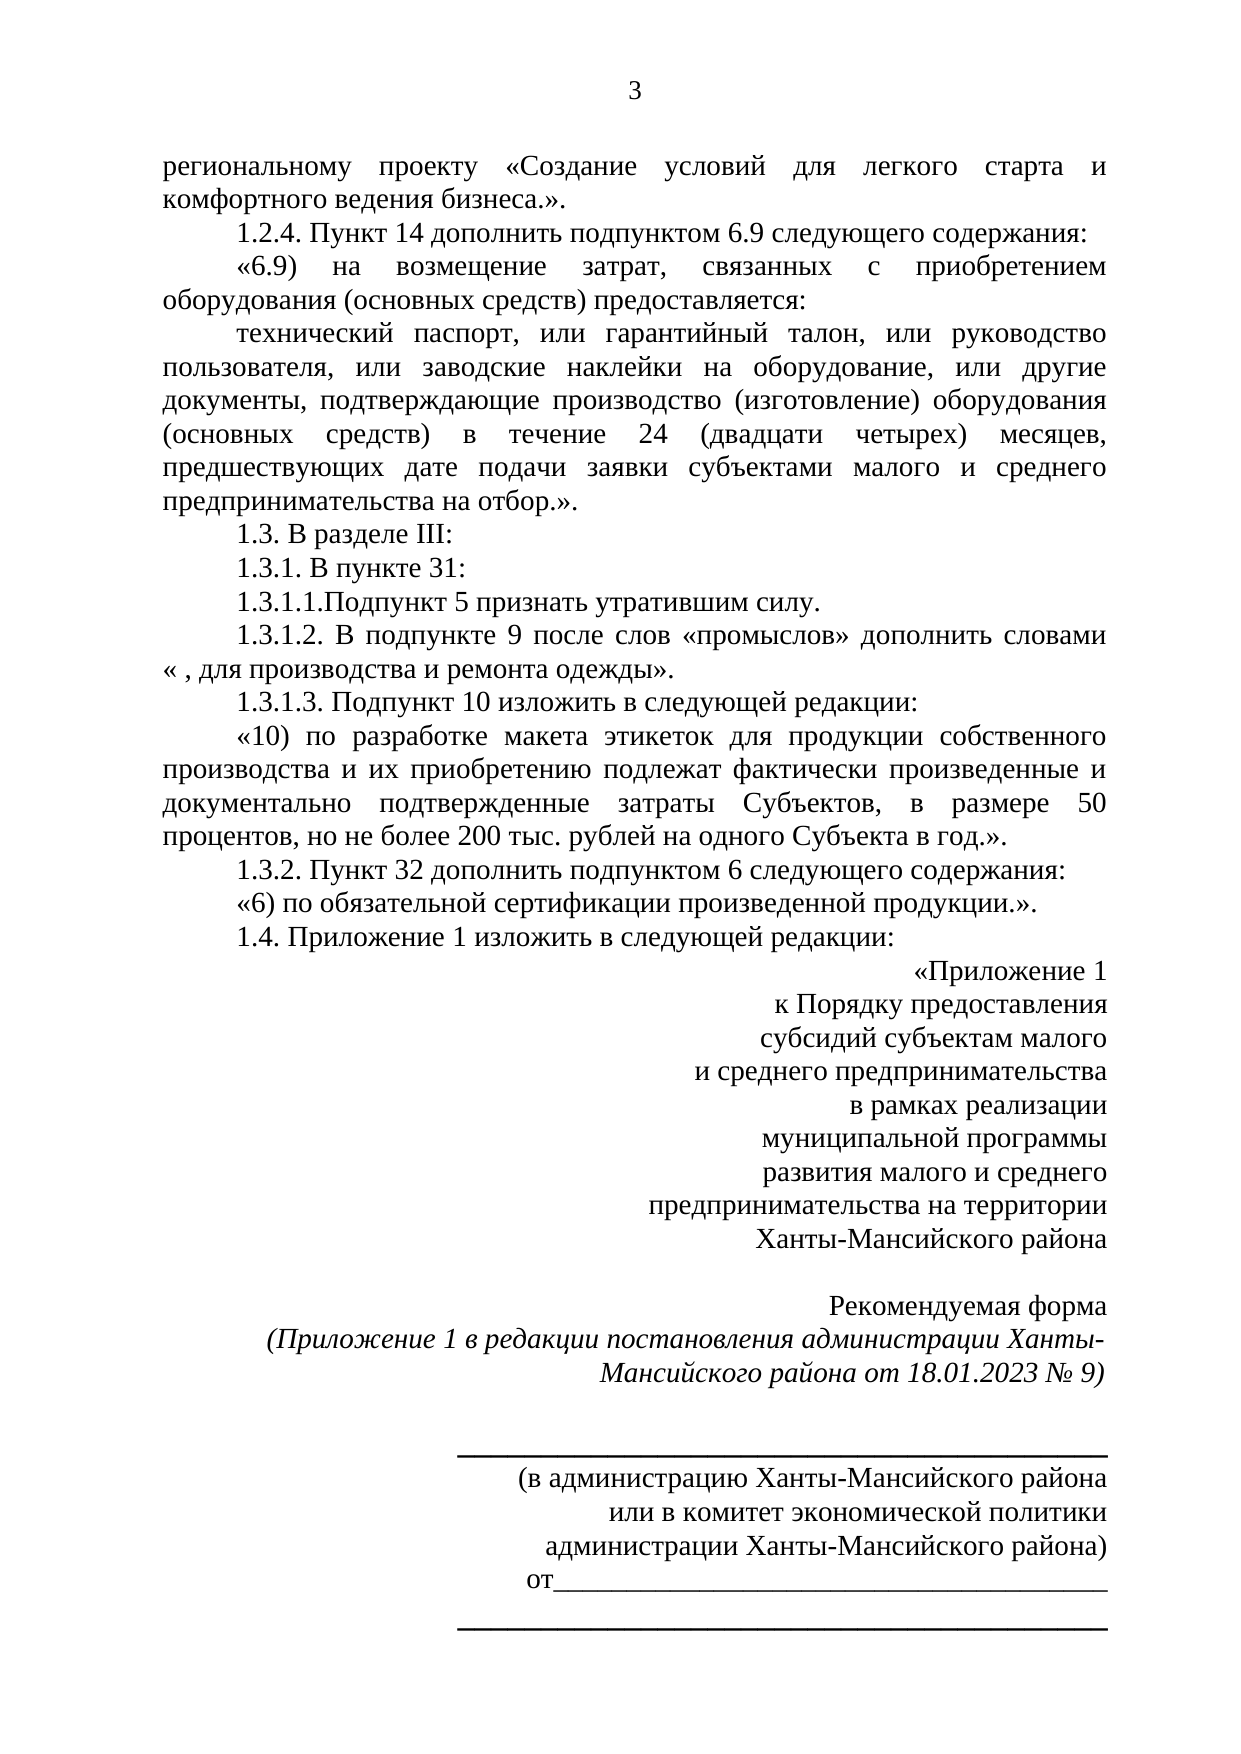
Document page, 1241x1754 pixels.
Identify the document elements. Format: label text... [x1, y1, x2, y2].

list 1.3.1. В пункте 31: [162, 550, 1107, 584]
list 1.3. В разделе III: [162, 517, 1107, 550]
text «10) по разработке макета этикеток для продукции собственного производства и их приобретению подлежат фактически произведенные и документально подтвержденные затраты Субъектов, в размере 50 процентов, но не более 200 тыс. рублей на одного Субъекта в год.». [162, 718, 1107, 852]
text администрации Ханты-Мансийского района) [162, 1528, 1107, 1561]
text «Приложение 1 [162, 953, 1107, 986]
text от______________________________________ [162, 1561, 1107, 1595]
text в рамках реализации [162, 1087, 1107, 1120]
text развития малого и среднего [162, 1154, 1107, 1187]
text «6.9) на возмещение затрат, связанных с приобретением оборудования (основных средств) предоставляется: [162, 248, 1107, 315]
list 1.3.1.1.Подпункт 5 признать утратившим силу. [162, 584, 1107, 617]
text «6) по обязательной сертификации произведенной продукции.». [162, 886, 1107, 919]
text (в администрацию Ханты-Мансийского района [162, 1461, 1107, 1494]
text к Порядку предоставления [162, 986, 1107, 1020]
text Ханты-Мансийского района [162, 1221, 1107, 1254]
text или в комитет экономической политики [162, 1494, 1107, 1528]
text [162, 148, 1107, 215]
text технический паспорт, или гарантийный талон, или руководство пользователя, или заводские наклейки на оборудование, или другие документы, подтверждающие производство (изготовление) оборудования (основных средств) в течение 24 (двадцати четырех) месяцев, предшествующих дате подачи заявки субъектами малого и среднего предпринимательства на отбор.». [162, 315, 1107, 517]
list 1.2.4. Пункт 14 дополнить подпунктом 6.9 следующего содержания: [162, 215, 1107, 248]
list 1.3.2. Пункт 32 дополнить подпунктом 6 следующего содержания: [162, 852, 1107, 886]
text муниципальной программы [162, 1120, 1107, 1154]
text предпринимательства на территории [162, 1187, 1107, 1221]
text и среднего предпринимательства [162, 1053, 1107, 1087]
list 1.3.1.2. В подпункте 9 после слов «промыслов» дополнить словами « , для производства и ремонта одежды». [162, 617, 1107, 684]
text _______________________________________ [162, 1422, 1107, 1461]
text субсидий субъектам малого [162, 1020, 1107, 1053]
text (Приложение 1 в редакции постановления администрации Ханты-Мансийского района от 18.01.2023 № 9) [162, 1322, 1107, 1389]
text Рекомендуемая форма [162, 1288, 1107, 1322]
text _______________________________________ [162, 1595, 1107, 1633]
text 1.3.1.3. Подпункт 10 изложить в следующей редакции: [162, 684, 1107, 718]
text 1.4. Приложение 1 изложить в следующей редакции: [162, 919, 1107, 953]
